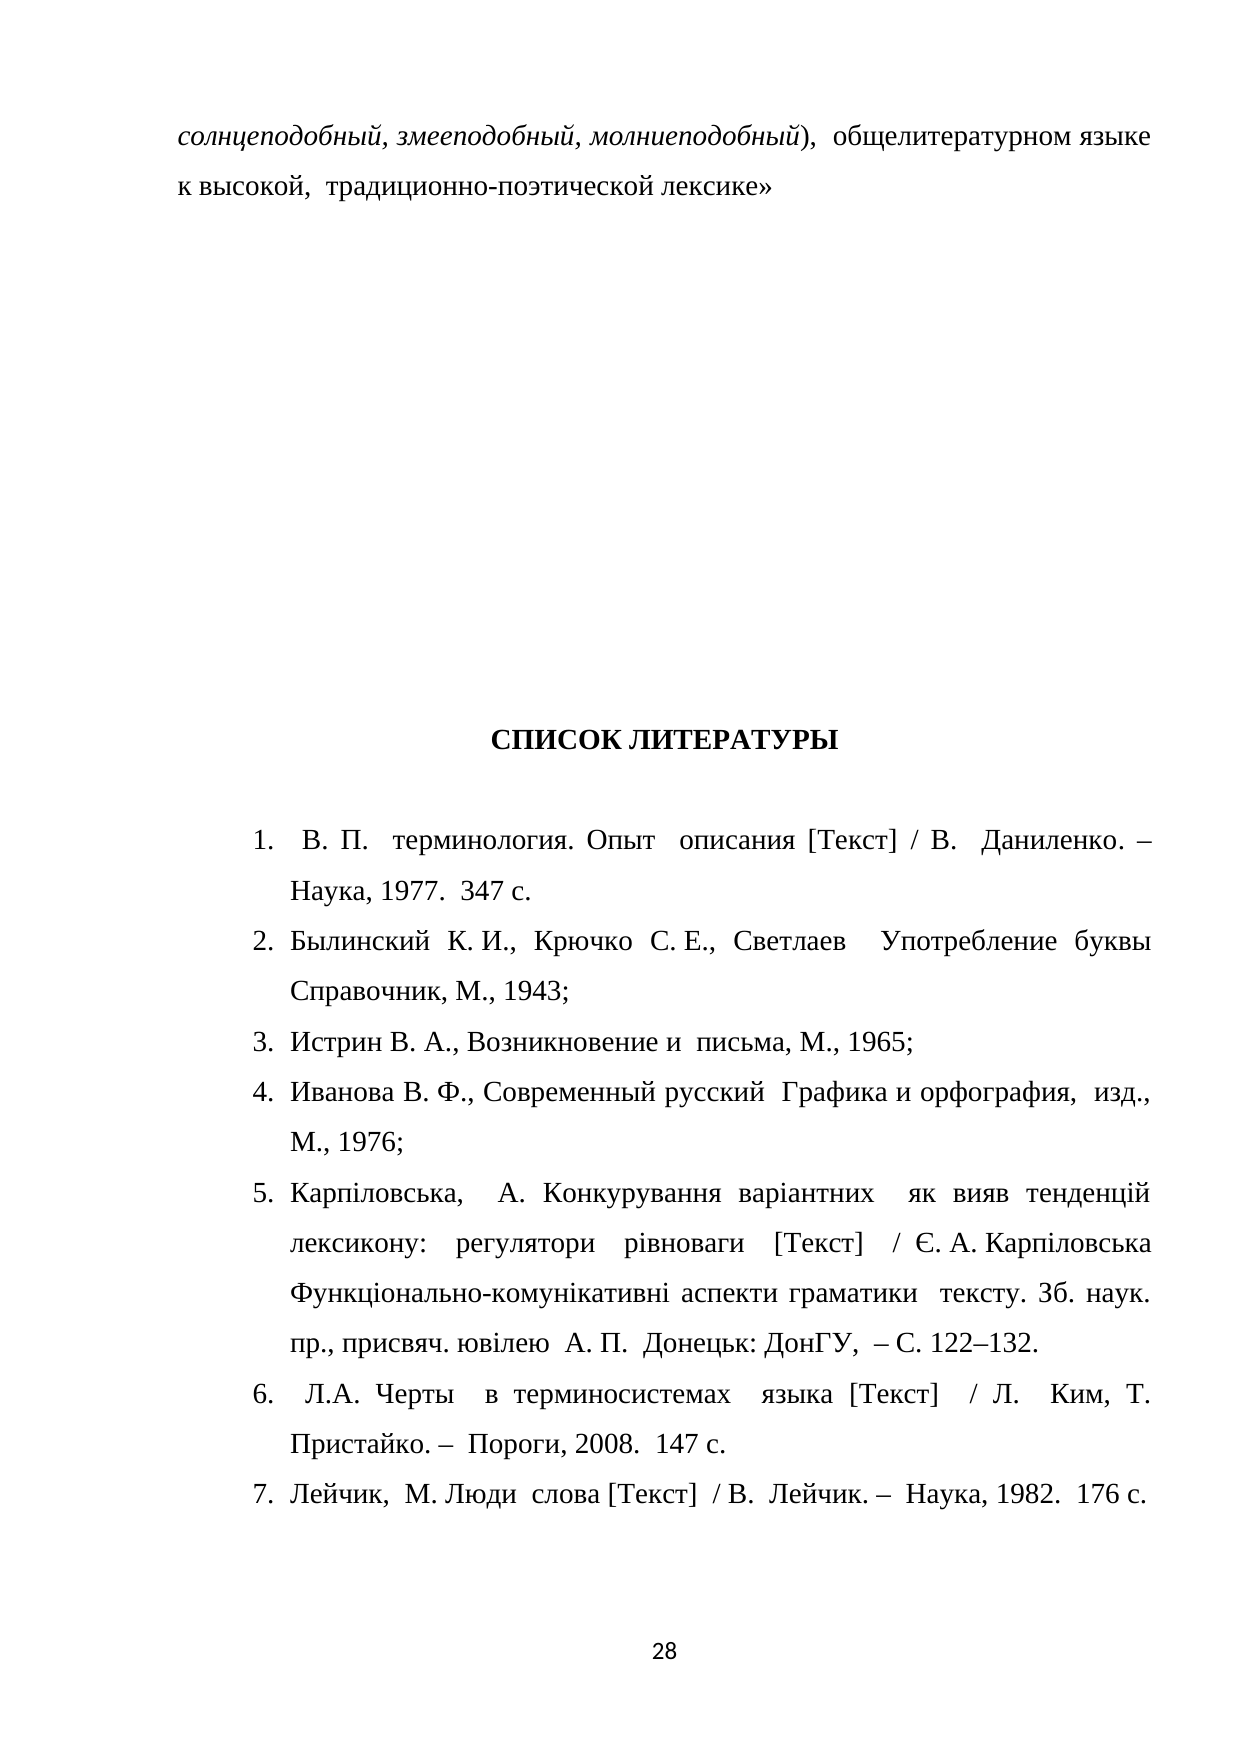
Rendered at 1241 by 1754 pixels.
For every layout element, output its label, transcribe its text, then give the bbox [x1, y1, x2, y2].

list Карпіловська, А. Конкурування варіантних як вияв тенденцій лексикону: регулятори рівноваги [Текст] / Є. А. Карпіловська Функціонально-комунікативні аспекти граматики тексту. Зб. наук. пр., присвяч. ювілею А. П. Донецьк: ДонГУ, – С. 122–132. [252, 1175, 1152, 1359]
list Иванова В. Ф., Современный русский Графика и орфография, изд., М., 1976; [252, 1074, 1152, 1158]
list Истрин В. А., Возникновение и письма, М., 1965; [252, 1024, 1152, 1057]
list Былинский К. И., Крючко С. Е., Светлаев Употребление буквы Справочник, М., 1943; [252, 923, 1152, 1007]
list Л.А. Черты в терминосистемах языка [Текст] / Л. Ким, Т. Пристайко. – Пороги, 2008. 147 с. [252, 1376, 1152, 1460]
list Лейчик, М. Люди слова [Текст] / В. Лейчик. – Наука, 1982. 176 с. [252, 1477, 1152, 1510]
text СПИСОК ЛИТЕРАТУРЫ [177, 722, 1152, 755]
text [177, 118, 1152, 202]
list В. П. терминология. Опыт описания [Текст] / В. Даниленко. – Наука, 1977. 347 с. [252, 822, 1152, 906]
